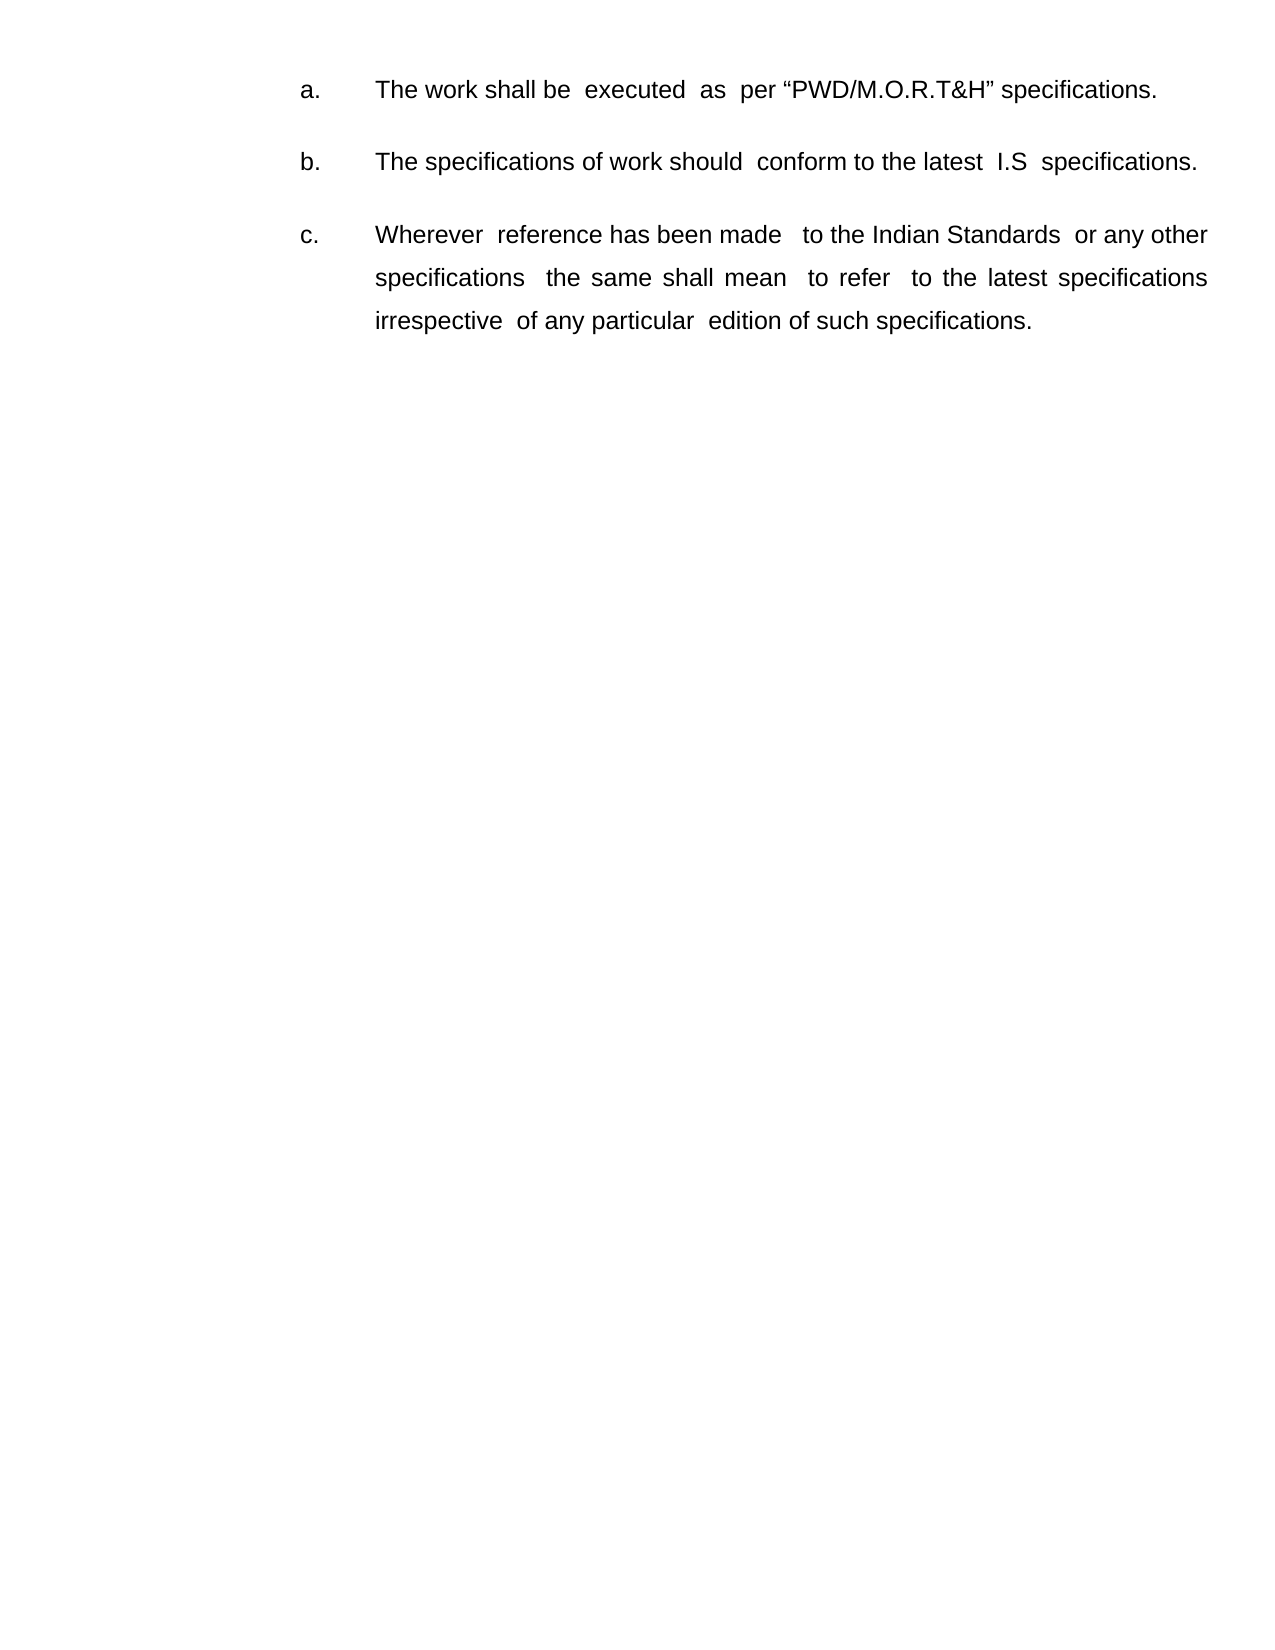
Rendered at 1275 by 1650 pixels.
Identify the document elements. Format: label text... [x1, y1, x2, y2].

text c. Wherever reference has been made to the Indian Standards or any other specifications the same shall mean to refer to the latest specifications irrespective of any particular edition of such specifications. [300, 219, 1209, 334]
text a. The work shall be executed as per “PWD/M.O.R.T&H” specifications. [300, 75, 1209, 104]
text b. The specifications of work should conform to the latest I.S specifications. [300, 147, 1209, 176]
